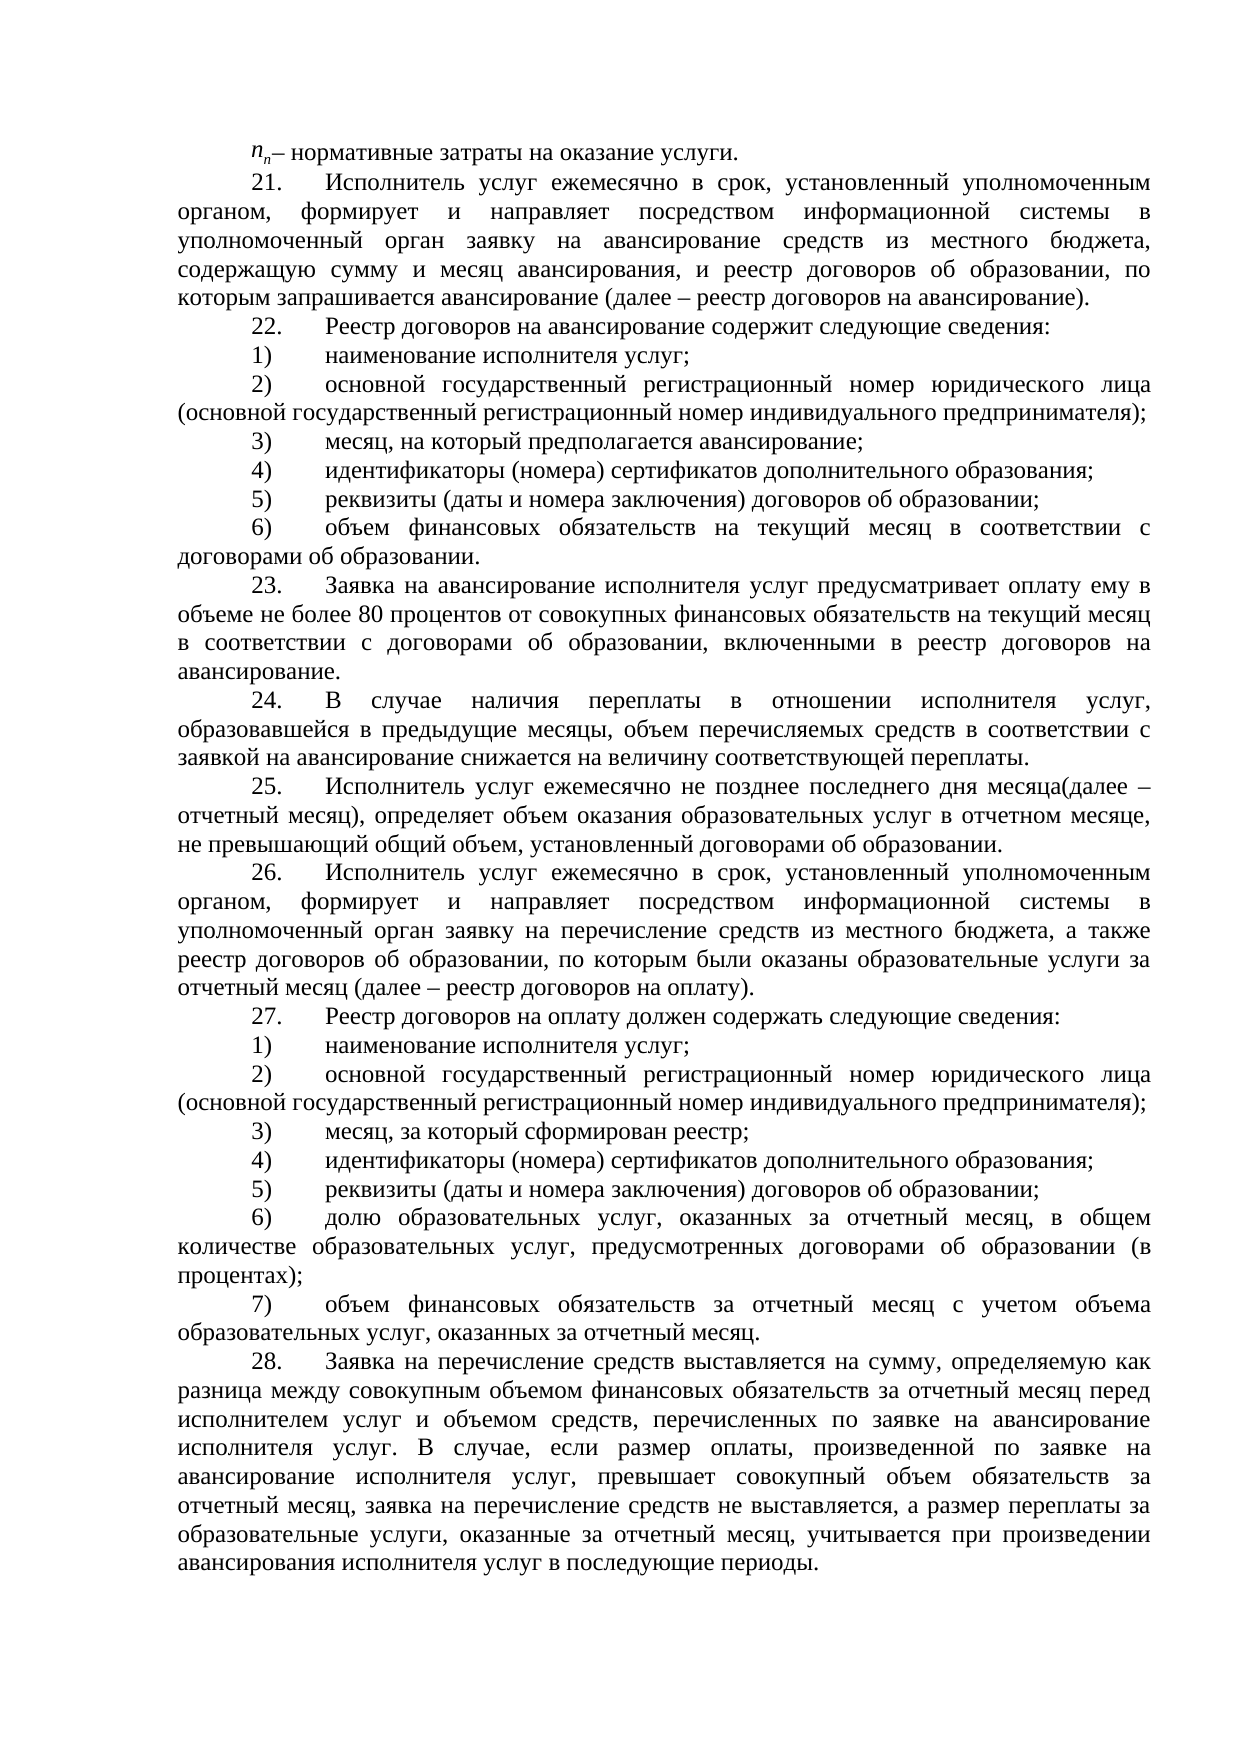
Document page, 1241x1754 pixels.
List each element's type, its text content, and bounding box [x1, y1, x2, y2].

list Заявка на перечисление средств выставляется на сумму, определяемую как разница между совокупным объемом финансовых обязательств за отчетный месяц перед исполнителем услуг и объемом средств, перечисленных по заявке на авансирование исполнителя услуг. В случае, если размер оплаты, произведенной по заявке на авансирование исполнителя услуг, превышает совокупный объем обязательств за отчетный месяц, заявка на перечисление средств не выставляется, а размер переплаты за образовательные услуги, оказанные за отчетный месяц, учитывается при произведении авансирования исполнителя услуг в последующие периоды. [177, 1346, 1152, 1576]
list месяц, на который предполагается авансирование; [177, 426, 1152, 455]
list идентификаторы (номера) сертификатов дополнительного образования; [177, 455, 1152, 484]
list наименование исполнителя услуг; [177, 1030, 1152, 1059]
list Заявка на авансирование исполнителя услуг предусматривает оплату ему в объеме не более 80 процентов от совокупных финансовых обязательств на текущий месяц в соответствии с договорами об образовании, включенными в реестр договоров на авансирование. [177, 570, 1152, 685]
list Исполнитель услуг ежемесячно не позднее последнего дня месяца(далее – отчетный месяц), определяет объем оказания образовательных услуг в отчетном месяце, не превышающий общий объем, установленный договорами об образовании. [177, 771, 1152, 857]
list Исполнитель услуг ежемесячно в срок, установленный уполномоченным органом, формирует и направляет посредством информационной системы в уполномоченный орган заявку на перечисление средств из местного бюджета, а также реестр договоров об образовании, по которым были оказаны образовательные услуги за отчетный месяц (далее – реестр договоров на оплату). [177, 857, 1152, 1001]
list реквизиты (даты и номера заключения) договоров об образовании; [177, 1174, 1152, 1202]
list Реестр договоров на авансирование содержит следующие сведения: [177, 311, 1152, 340]
list объем финансовых обязательств за отчетный месяц с учетом объема образовательных услуг, оказанных за отчетный месяц. [177, 1289, 1152, 1346]
list реквизиты (даты и номера заключения) договоров об образовании; [177, 484, 1152, 512]
list долю образовательных услуг, оказанных за отчетный месяц, в общем количестве образовательных услуг, предусмотренных договорами об образовании (в процентах); [177, 1202, 1152, 1289]
list В случае наличия переплаты в отношении исполнителя услуг, образовавшейся в предыдущие месяцы, объем перечисляемых средств в соответствии с заявкой на авансирование снижается на величину соответствующей переплаты. [177, 685, 1152, 771]
list объем финансовых обязательств на текущий месяц в соответствии с договорами об образовании. [177, 512, 1152, 570]
list месяц, за который сформирован реестр; [177, 1116, 1152, 1145]
list Реестр договоров на оплату должен содержать следующие сведения: [177, 1001, 1152, 1030]
list наименование исполнителя услуг; [177, 340, 1152, 369]
list Исполнитель услуг ежемесячно в срок, установленный уполномоченным органом, формирует и направляет посредством информационной системы в уполномоченный орган заявку на авансирование средств из местного бюджета, содержащую сумму и месяц авансирования, и реестр договоров об образовании, по которым запрашивается авансирование (далее – реестр договоров на авансирование). [177, 167, 1152, 311]
text – нормативные затраты на оказание услуги. [177, 136, 1152, 167]
list идентификаторы (номера) сертификатов дополнительного образования; [177, 1145, 1152, 1174]
list основной государственный регистрационный номер юридического лица (основной государственный регистрационный номер индивидуального предпринимателя); [177, 369, 1152, 426]
list основной государственный регистрационный номер юридического лица (основной государственный регистрационный номер индивидуального предпринимателя); [177, 1059, 1152, 1116]
